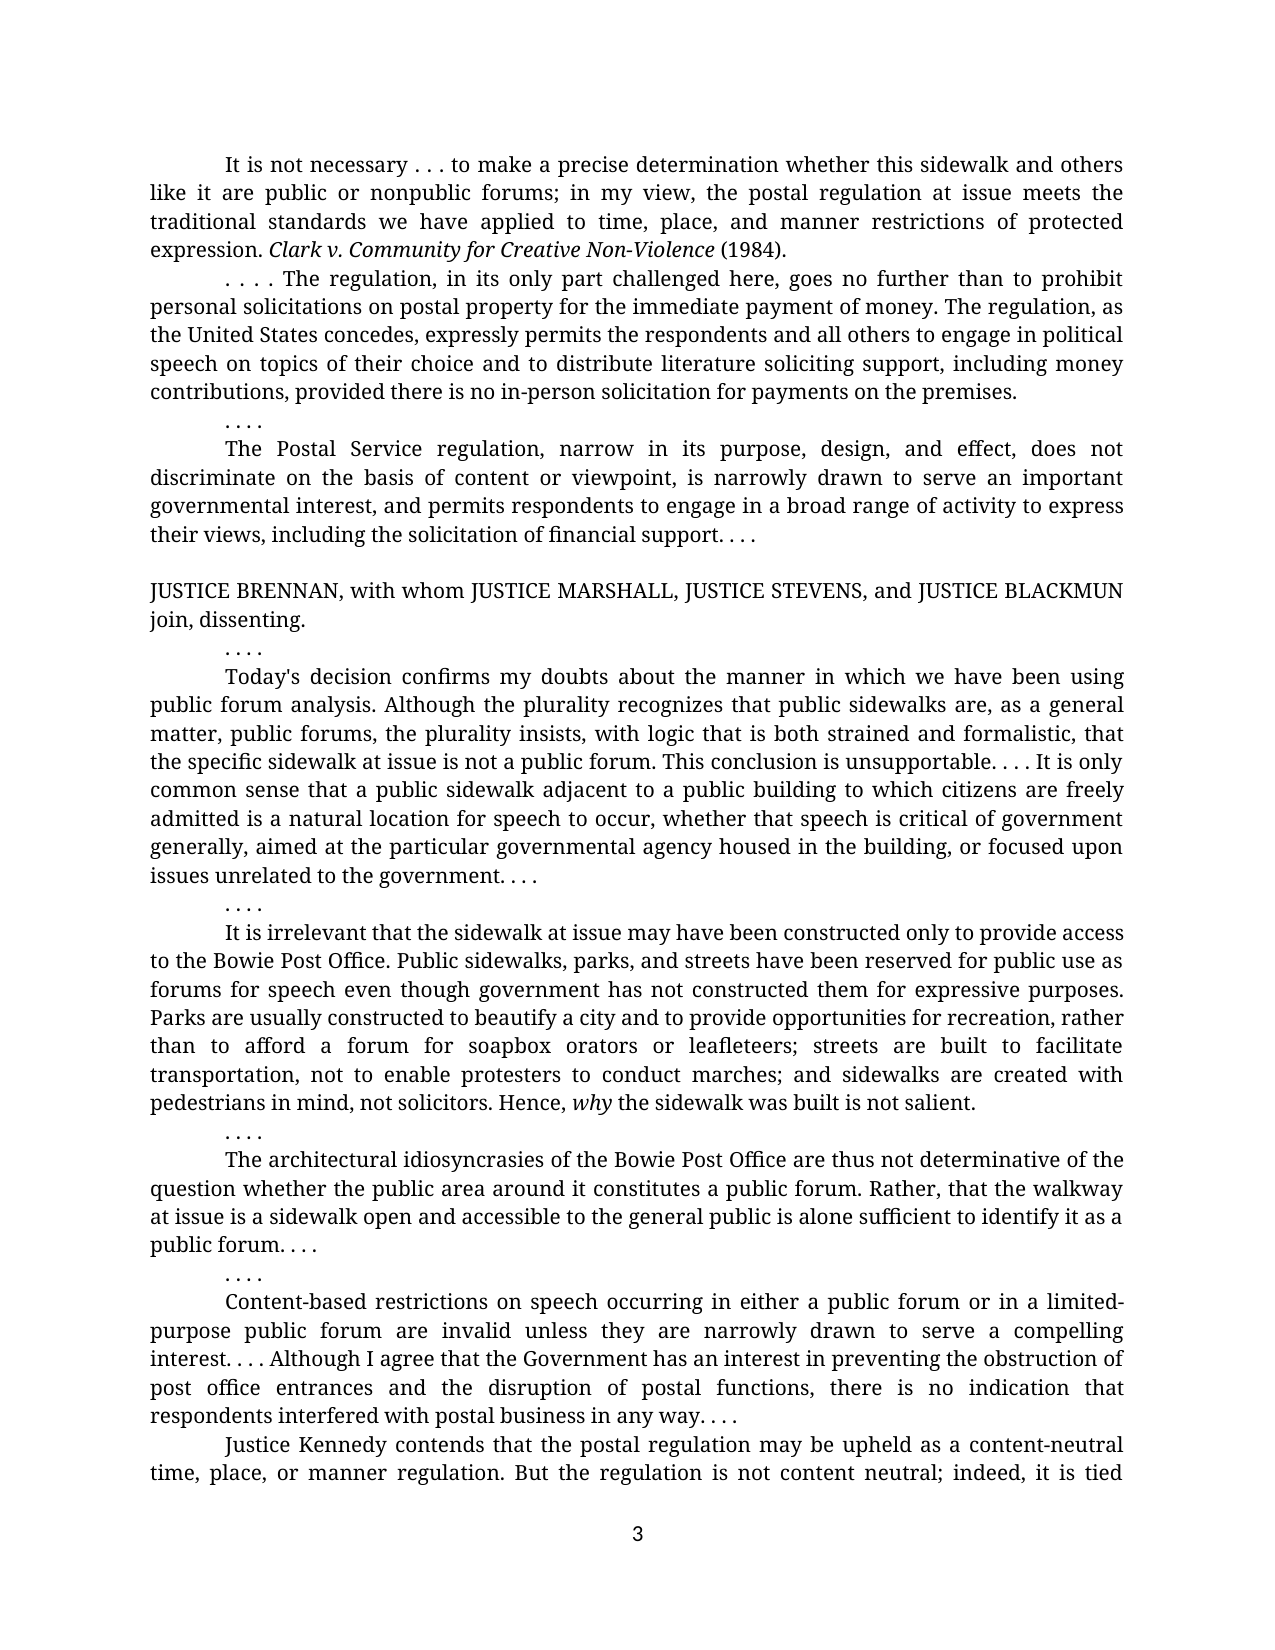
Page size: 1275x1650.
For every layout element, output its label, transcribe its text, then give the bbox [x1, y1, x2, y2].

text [150, 1430, 1125, 1487]
text JUSTICE BRENNAN, with whom JUSTICE MARSHALL, JUSTICE STEVENS, and JUSTICE BLACKMUN join, dissenting. [150, 577, 1125, 633]
text . . . . [150, 1259, 1125, 1287]
text It is not necessary . . . to make a precise determination whether this sidewalk and others like it are public or nonpublic forums; in my view, the postal regulation at issue meets the traditional standards we have applied to time, place, and manner restrictions of protected expression. Clark v. Community for Creative Non-Violence (1984). [150, 150, 1125, 264]
text Today's decision confirms my doubts about the manner in which we have been using public forum analysis. Although the plurality recognizes that public sidewalks are, as a general matter, public forums, the plurality insists, with logic that is both strained and formalistic, that the specific sidewalk at issue is not a public forum. This conclusion is unsupportable. . . . It is only common sense that a public sidewalk adjacent to a public building to which citizens are freely admitted is a natural location for speech to occur, whether that speech is critical of government generally, aimed at the particular governmental agency housed in the building, or focused upon issues unrelated to the government. . . . [150, 662, 1125, 889]
text . . . . [150, 889, 1125, 918]
text . . . . The regulation, in its only part challenged here, goes no further than to prohibit personal solicitations on postal property for the immediate payment of money. The regulation, as the United States concedes, expressly permits the respondents and all others to engage in political speech on topics of their choice and to distribute literature soliciting support, including money contributions, provided there is no in-person solicitation for payments on the premises. [150, 264, 1125, 406]
text . . . . [150, 633, 1125, 662]
text The Postal Service regulation, narrow in its purpose, design, and effect, does not discriminate on the basis of content or viewpoint, is narrowly drawn to serve an important governmental interest, and permits respondents to engage in a broad range of activity to express their views, including the solicitation of financial support. . . . [150, 434, 1125, 548]
text . . . . [150, 1117, 1125, 1145]
text Content-based restrictions on speech occurring in either a public forum or in a limited-purpose public forum are invalid unless they are narrowly drawn to serve a compelling interest. . . . Although I agree that the Government has an interest in preventing the obstruction of post office entrances and the disruption of postal functions, there is no indication that respondents interfered with postal business in any way. . . . [150, 1287, 1125, 1430]
text The architectural idiosyncrasies of the Bowie Post Office are thus not determinative of the question whether the public area around it constitutes a public forum. Rather, that the walkway at issue is a sidewalk open and accessible to the general public is alone sufficient to identify it as a public forum. . . . [150, 1145, 1125, 1259]
text It is irrelevant that the sidewalk at issue may have been constructed only to provide access to the Bowie Post Office. Public sidewalks, parks, and streets have been reserved for public use as forums for speech even though government has not constructed them for expressive purposes. Parks are usually constructed to beautify a city and to provide opportunities for recreation, rather than to afford a forum for soapbox orators or leafleteers; streets are built to facilitate transportation, not to enable protesters to conduct marches; and sidewalks are created with pedestrians in mind, not solicitors. Hence, why the sidewalk was built is not salient. [150, 918, 1125, 1117]
text . . . . [150, 406, 1125, 434]
